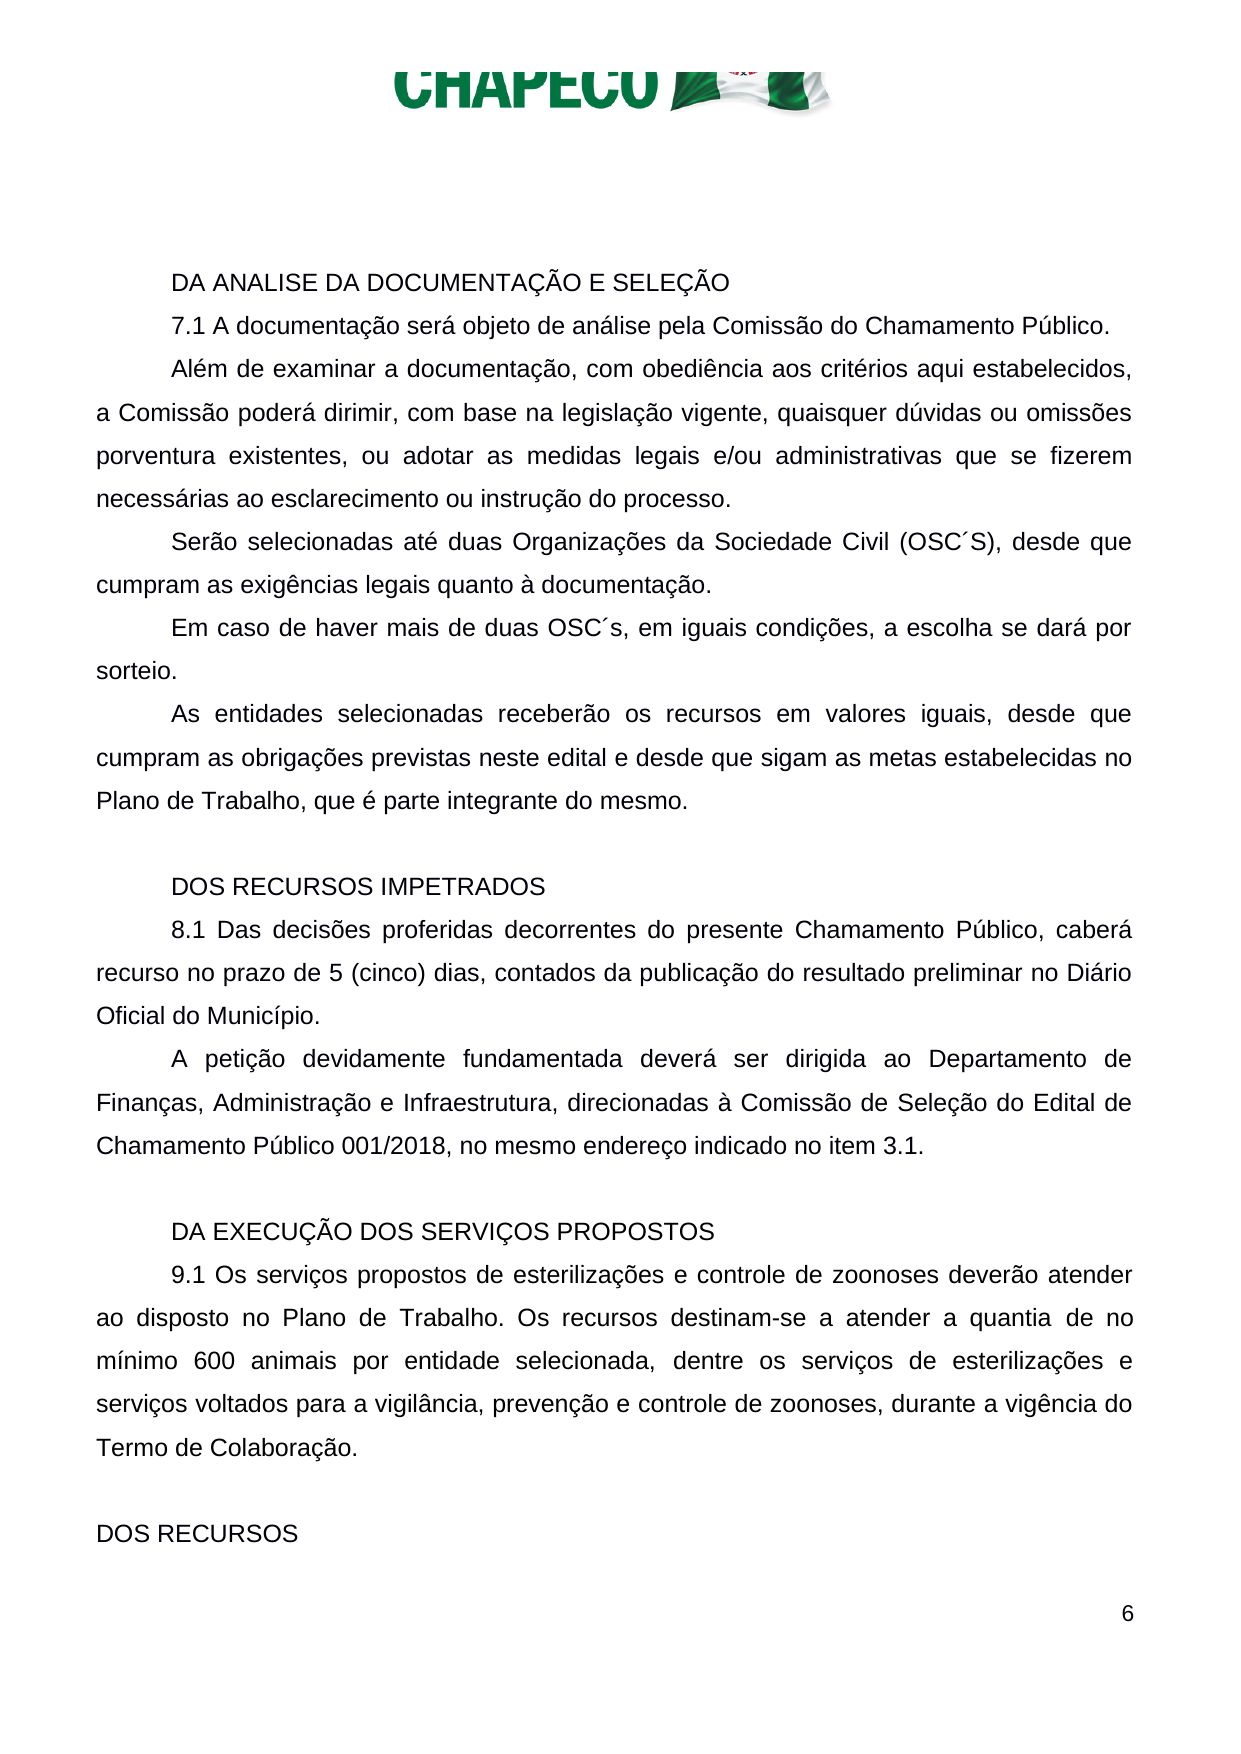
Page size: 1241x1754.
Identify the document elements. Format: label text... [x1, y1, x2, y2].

text A petição devidamente fundamentada deverá ser dirigida ao Departamento de Finanças, Administração e Infraestrutura, direcionadas à Comissão de Seleção do Edital de Chamamento Público 001/2018, no mesmo endereço indicado no item 3.1. [96, 1044, 1134, 1159]
text Em caso de haver mais de duas OSC´s, em iguais condições, a escolha se dará por sorteio. [96, 613, 1134, 685]
text DA EXECUÇÃO DOS SERVIÇOS PROPOSTOS [96, 1217, 1134, 1246]
picture [371, 72, 859, 134]
text 8.1 Das decisões proferidas decorrentes do presente Chamamento Público, caberá recurso no prazo de 5 (cinco) dias, contados da publicação do resultado preliminar no Diário Oficial do Município. [96, 915, 1134, 1030]
text DOS RECURSOS [96, 1519, 1134, 1547]
text 7.1 A documentação será objeto de análise pela Comissão do Chamamento Público. [96, 311, 1134, 340]
text Além de examinar a documentação, com obediência aos critérios aqui estabelecidos, a Comissão poderá dirimir, com base na legislação vigente, quaisquer dúvidas ou omissões porventura existentes, ou adotar as medidas legais e/ou administrativas que se fizerem necessárias ao esclarecimento ou instrução do processo. [96, 354, 1134, 512]
text As entidades selecionadas receberão os recursos em valores iguais, desde que cumpram as obrigações previstas neste edital e desde que sigam as metas estabelecidas no Plano de Trabalho, que é parte integrante do mesmo. [96, 699, 1134, 814]
text DOS RECURSOS IMPETRADOS [96, 872, 1134, 901]
text 9.1 Os serviços propostos de esterilizações e controle de zoonoses deverão atender ao disposto no Plano de Trabalho. Os recursos destinam-se a atender a quantia de no mínimo 600 animais por entidade selecionada, dentre os serviços de esterilizações e serviços voltados para a vigilância, prevenção e controle de zoonoses, durante a vigência do Termo de Colaboração. [96, 1260, 1134, 1461]
text Serão selecionadas até duas Organizações da Sociedade Civil (OSC´S), desde que cumpram as exigências legais quanto à documentação. [96, 527, 1134, 599]
text DA ANALISE DA DOCUMENTAÇÃO E SELEÇÃO [96, 268, 1134, 297]
